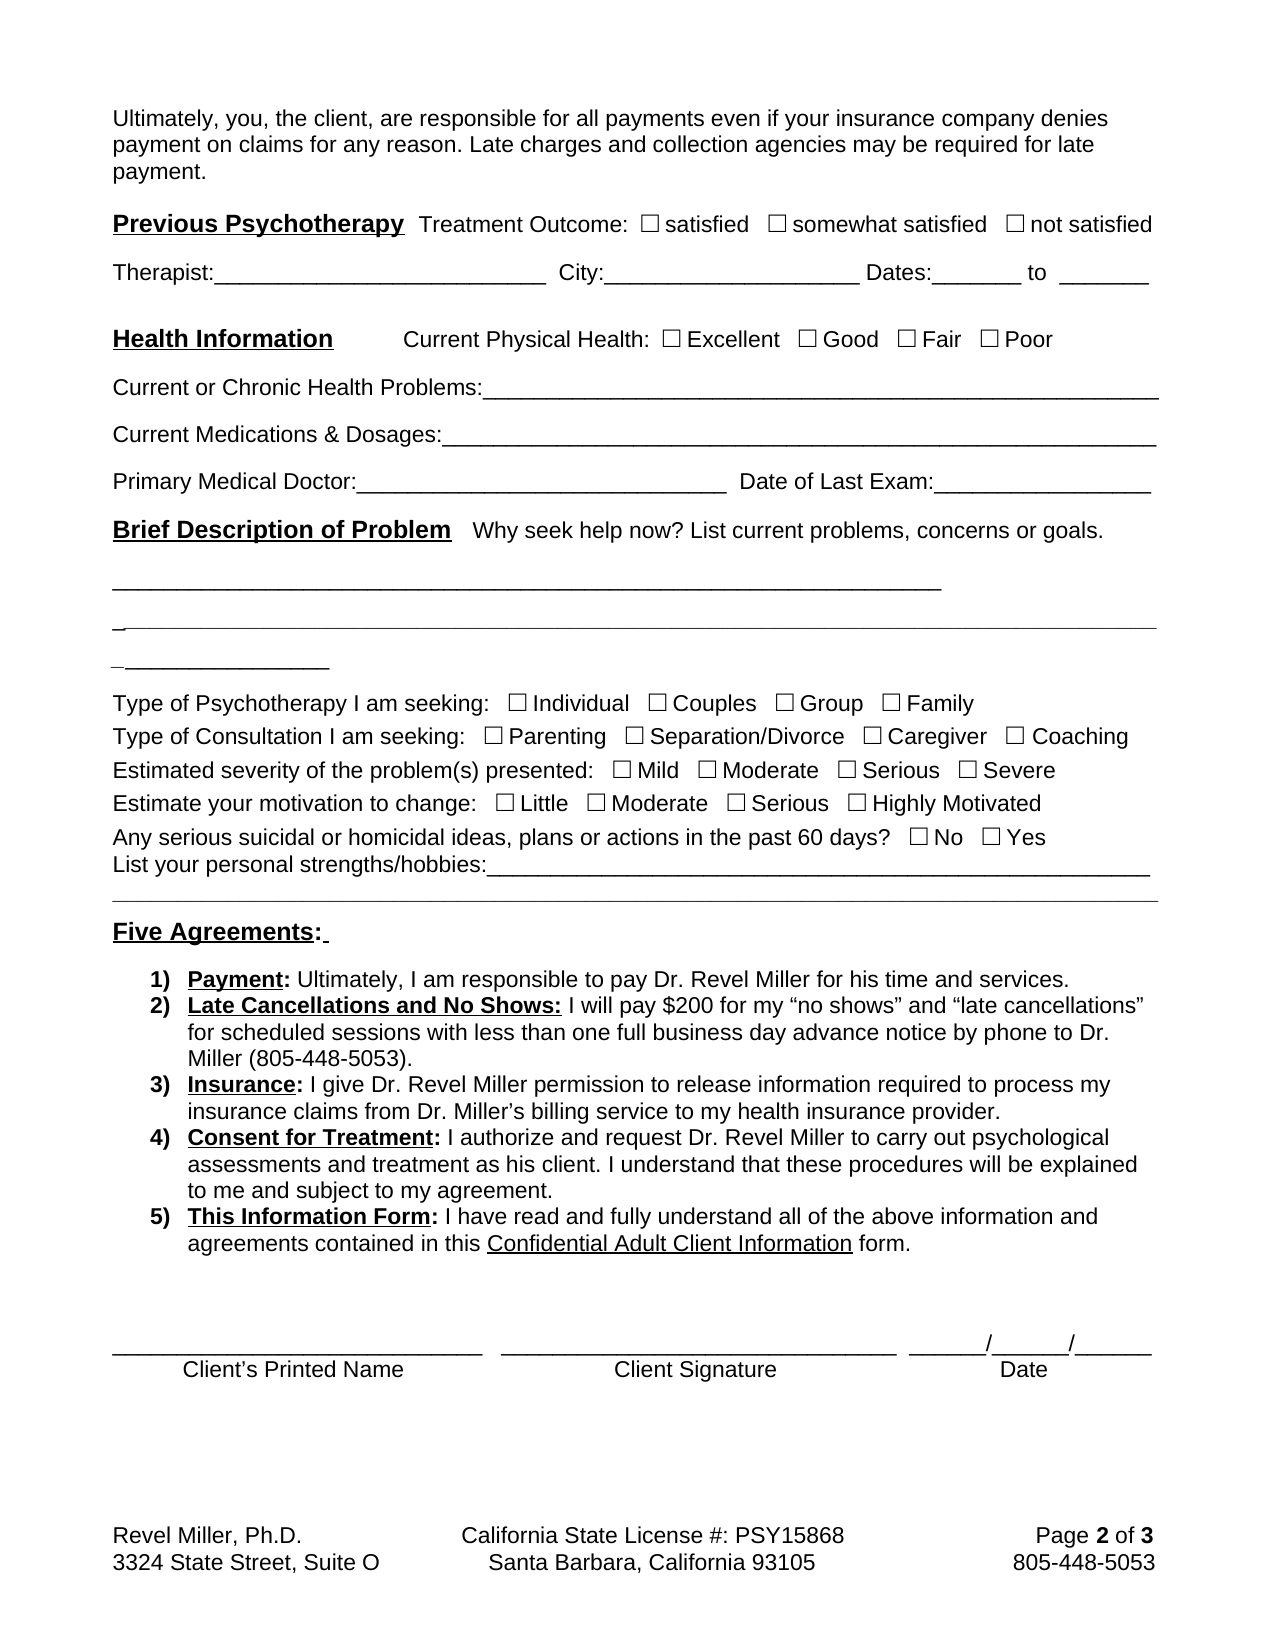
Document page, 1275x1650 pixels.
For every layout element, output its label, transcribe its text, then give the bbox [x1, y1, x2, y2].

text Ultimately, you, the client, are responsible for all payments even if your insurance company denies payment on claims for any reason. Late charges and collection agencies may be required for late payment. [112, 105, 1162, 184]
text List your personal strengths/hobbies:____________________________________________________ [112, 851, 1162, 878]
text ____________________________________________________________________________________________________________________________________________________________________ [112, 565, 1162, 670]
text Current Medications & Dosages:________________________________________________________ [112, 421, 1162, 447]
text Type of Psychotherapy I am seeking: □ Individual □ Couples □ Group □ Family [112, 683, 1162, 717]
text Estimated severity of the problem(s) presented: □ Mild □ Moderate □ Serious □ Severe [112, 751, 1162, 784]
list Brief Description of Problem Why seek help now? List current problems, concerns or goals. [112, 516, 1162, 544]
text Client’s Printed Name Client Signature Date [112, 1356, 1162, 1382]
text Current or Chronic Health Problems:_____________________________________________________ [112, 374, 1162, 400]
text Any serious suicidal or homicidal ideas, plans or actions in the past 60 days? □ No □ Yes [112, 818, 1162, 851]
text Previous Psychotherapy Treatment Outcome: □ satisfied □ somewhat satisfied □ not satisfied [112, 205, 1162, 238]
text __________________________________________________________________________________ [112, 878, 1162, 904]
text Health Information Current Physical Health: □ Excellent □ Good □ Fair □ Poor [112, 319, 1162, 353]
list Insurance: I give Dr. Revel Miller permission to release information required to process my insurance claims from Dr. Miller’s billing service to my health insurance provider. [150, 1071, 1162, 1124]
text Five Agreements: [112, 916, 1162, 945]
list Type of Consultation I am seeking: □ Parenting □ Separation/Divorce □ Caregiver □ Coaching [112, 717, 1162, 751]
text _____________________________ _______________________________ ______/______/______ [112, 1329, 1162, 1356]
list Payment: Ultimately, I am responsible to pay Dr. Revel Miller for his time and services. [150, 966, 1162, 992]
list This Information Form: I have read and fully understand all of the above information and agreements contained in this Confidential Adult Client Information form. [150, 1203, 1162, 1256]
text Therapist:__________________________ City:____________________ Dates:_______ to _______ [112, 259, 1162, 286]
list Consent for Treatment: I authorize and request Dr. Revel Miller to carry out psychological assessments and treatment as his client. I understand that these procedures will be explained to me and subject to my agreement. [150, 1124, 1162, 1203]
list Late Cancellations and No Shows: I will pay $200 for my “no shows” and “late cancellations” for scheduled sessions with less than one full business day advance notice by phone to Dr. Miller (805-448-5053). [150, 992, 1162, 1071]
text Estimate your motivation to change: □ Little □ Moderate □ Serious □ Highly Motivated [112, 784, 1162, 818]
text Primary Medical Doctor:_____________________________ Date of Last Exam:_________________ [112, 468, 1162, 495]
